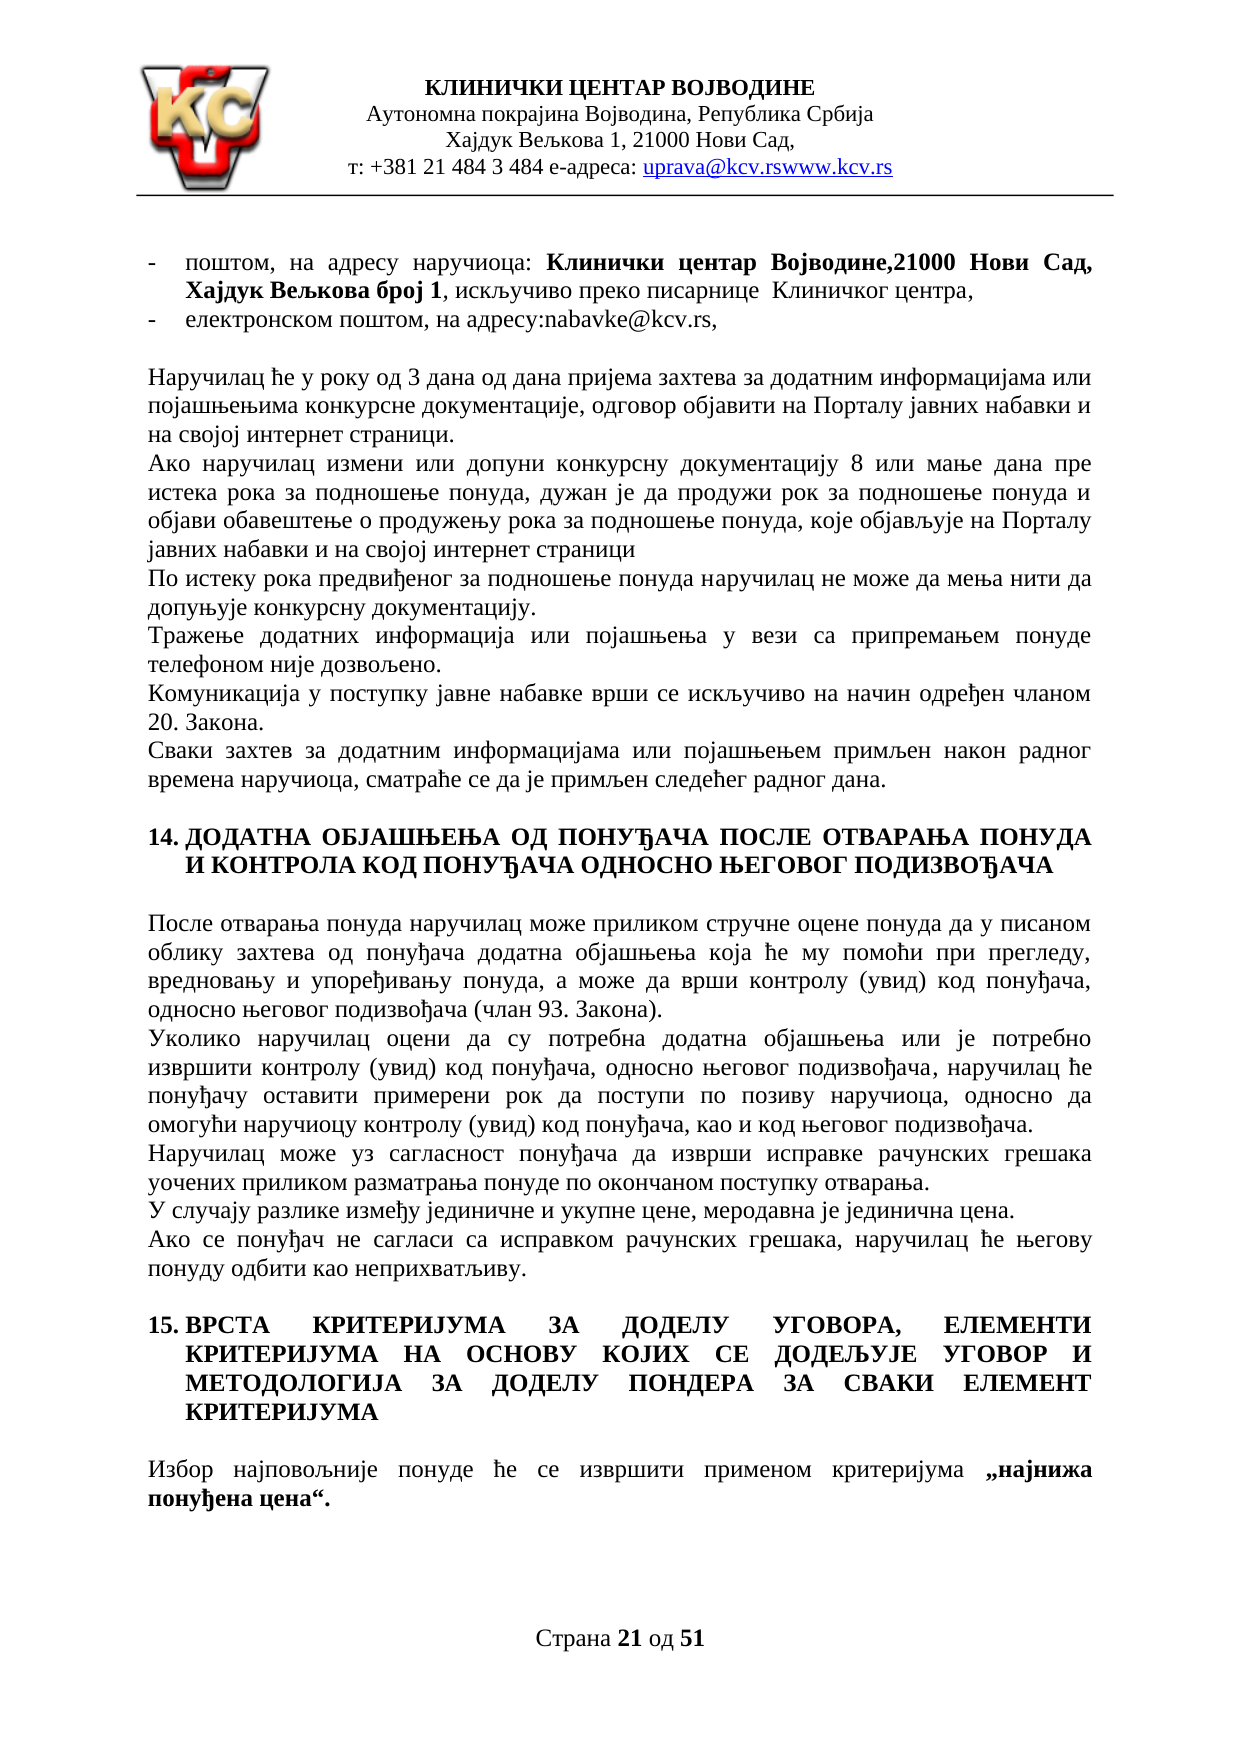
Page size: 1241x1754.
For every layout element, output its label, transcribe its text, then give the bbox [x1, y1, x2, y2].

list поштом, на адресу наручиоца: Клинички центар Војводине,21000 Нови Сад, Хајдук Вељкова број 1, искључиво преко писарнице Клиничког центра, [148, 247, 1092, 304]
text Ако се понуђач не сагласи са исправком рачунских грешака, наручилац ће његову понуду одбити као неприхватљиву. [148, 1224, 1092, 1282]
text Уколико наручилац оцени да су потребна додатна објашњења или је потребно извршити контролу (увид) код понуђача, односно његовог подизвођача, наручилац ће понуђачу оставити примерени рок да поступи по позиву наручиоца, односно да омогући наручиоцу контролу (увид) код понуђача, као и код његовог подизвођача. [148, 1023, 1092, 1138]
text Избор најповољније понуде ће се извршити применом критеријума [148, 1454, 1092, 1512]
text По истеку рока предвиђеног за подношење понуда наручилац не може да мења нити да допуњује конкурсну документацију. [148, 563, 1092, 621]
list електронском поштом, на адресу:nabavke@kcv.rs, [148, 304, 1092, 333]
text Сваки захтев за додатним информацијама или појашњењем примљен након радног времена наручиоца, сматраће се да је примљен следећег радног дана. [148, 736, 1092, 793]
list ВРСТА КРИТЕРИЈУМА ЗА ДОДЕЛУ УГОВОРА, ЕЛЕМЕНТИ КРИТЕРИЈУМА НА ОСНОВУ КОЈИХ СЕ ДОДЕЉУЈЕ УГОВОР И МЕТОДОЛОГИЈА ЗА ДОДЕЛУ ПОНДЕРА ЗА СВАКИ ЕЛЕМЕНТ КРИТЕРИЈУМА [148, 1311, 1092, 1426]
text У случају разлике између јединичне и укупне цене, меродавна је јединична цена. [148, 1196, 1092, 1224]
text Наручилац ће у року од 3 дана од дана пријема захтева за додатним информацијама или појашњењима конкурсне документације, одговор објавити на Порталу јавних набавки и на својој интернет страници. [148, 362, 1092, 448]
text Тражење додатних информација или појашњења у вези са припремањем понуде телефоном није дозвољено. [148, 621, 1092, 678]
text Комуникација у поступку јавне набавке врши се искључиво на начин одређен чланом 20. Закона. [148, 678, 1092, 736]
text Ако наручилац измени или допуни конкурсну документацију 8 или мање дана пре истека рока за подношење понуда, дужан је да продужи рок за подношење понуда и објави обавештење о продужењу рока за подношење понуда, које објављује на Порталу јавних набавки и на својој интернет страници [148, 448, 1092, 563]
text После отварања понуда наручилац може приликом стручне оцене понуда да у писаном облику захтева од понуђача додатна објашњења која ће му помоћи при прегледу, вредновању и упоређивању понуда, а може да врши контролу (увид) код понуђача, односно његовог подизвођача (члан 93. Закона). [148, 908, 1092, 1023]
picture [137, 62, 274, 193]
list ДОДАТНА ОБЈАШЊЕЊА ОД ПОНУЂАЧА ПОСЛЕ ОТВАРАЊА ПОНУДА И КОНТРОЛА КОД ПОНУЂАЧА ОДНОСНО ЊЕГОВОГ ПОДИЗВОЂАЧА [148, 822, 1092, 879]
text Наручилац може уз сагласност понуђача да изврши исправке рачунских грешака уочених приликом разматрања понуде по окончаном поступку отварања. [148, 1138, 1092, 1196]
